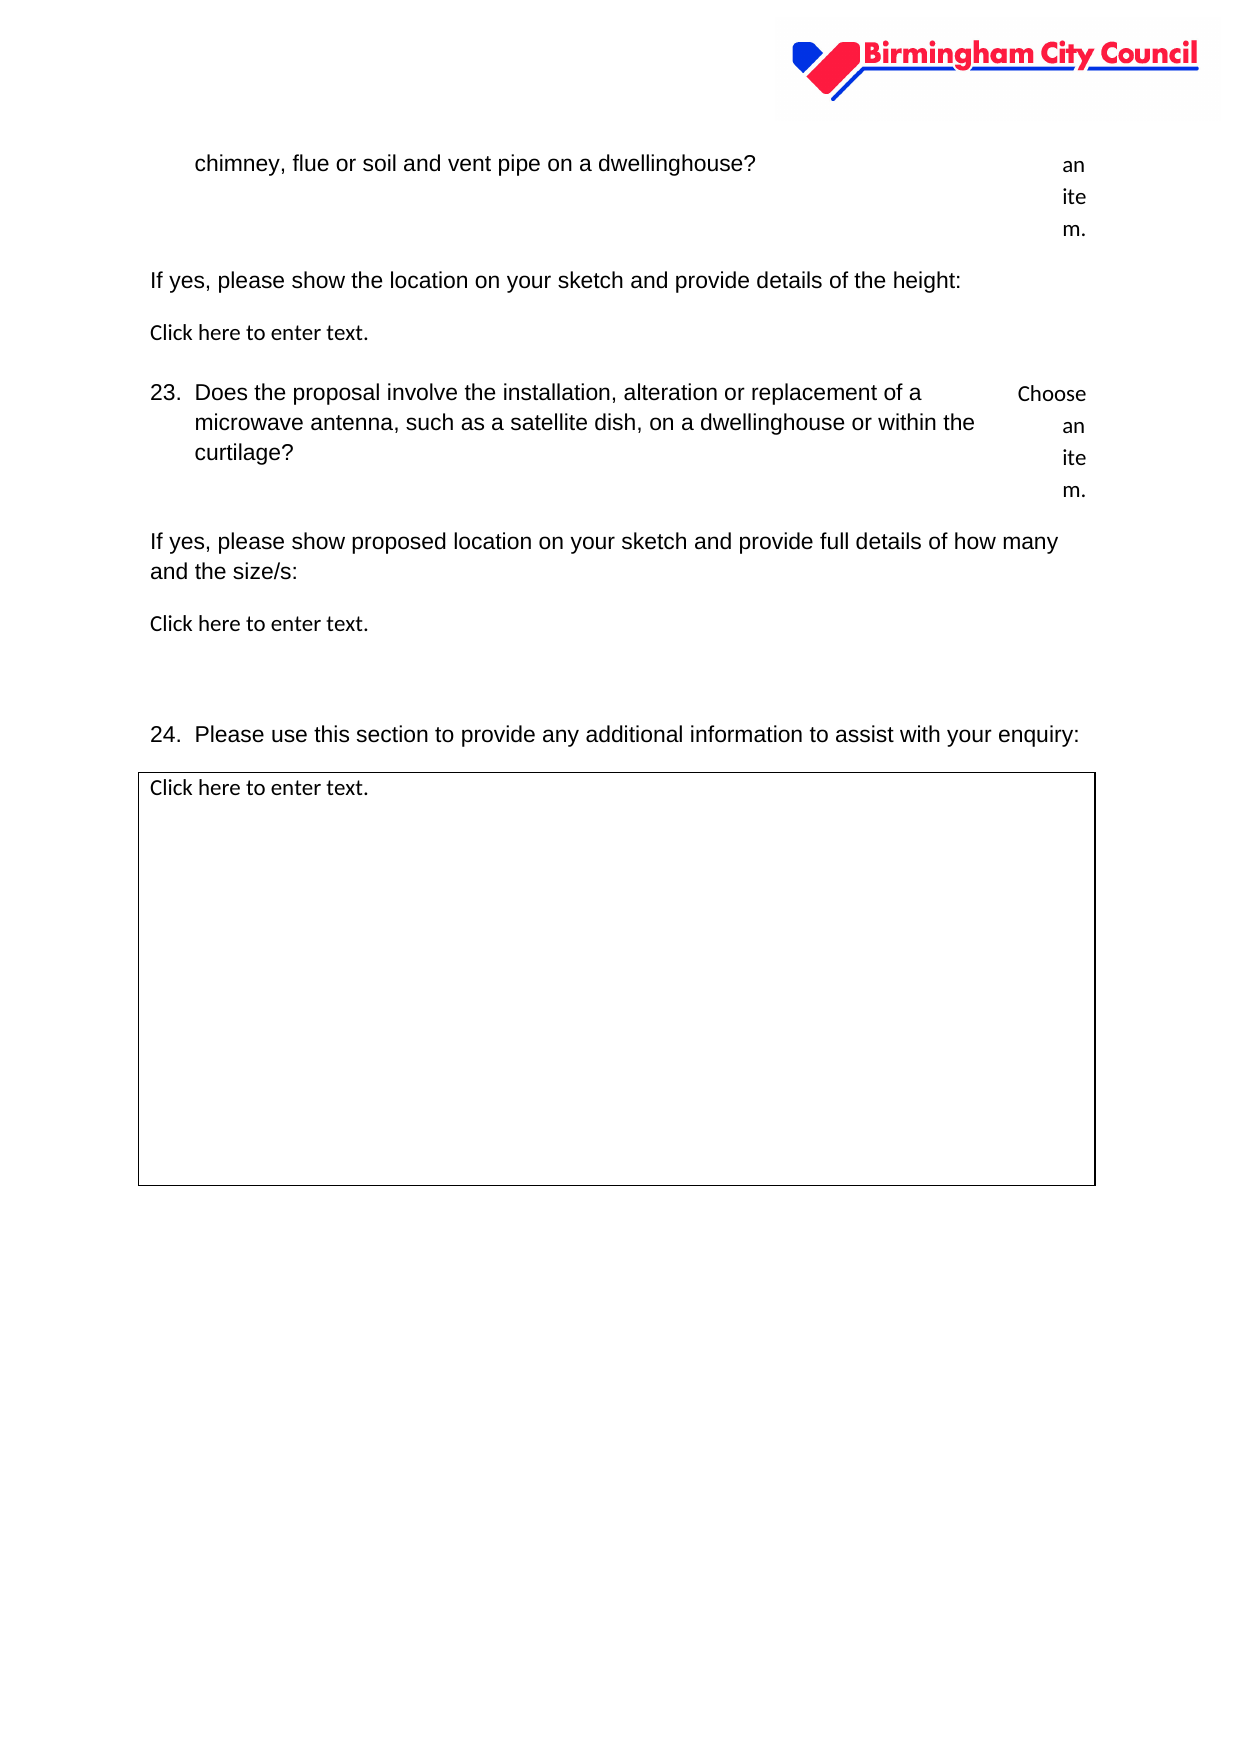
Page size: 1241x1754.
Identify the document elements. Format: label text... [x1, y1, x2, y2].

picture [774, 17, 1222, 121]
table_cell Does the proposal involve the installation, alteration or replacement of a microwave antenna, such as a satellite dish, on a dwellinghouse or within the curtilage? [139, 379, 1006, 528]
table_cell If yes, please show proposed location on your sketch and provide full details of how many and the size/s: [139, 528, 1101, 609]
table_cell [139, 150, 1006, 267]
list Please use this section to provide any additional information to assist with your enquiry: [150, 721, 1090, 747]
table_cell If yes, please show the location on your sketch and provide details of the height: [139, 267, 1101, 318]
